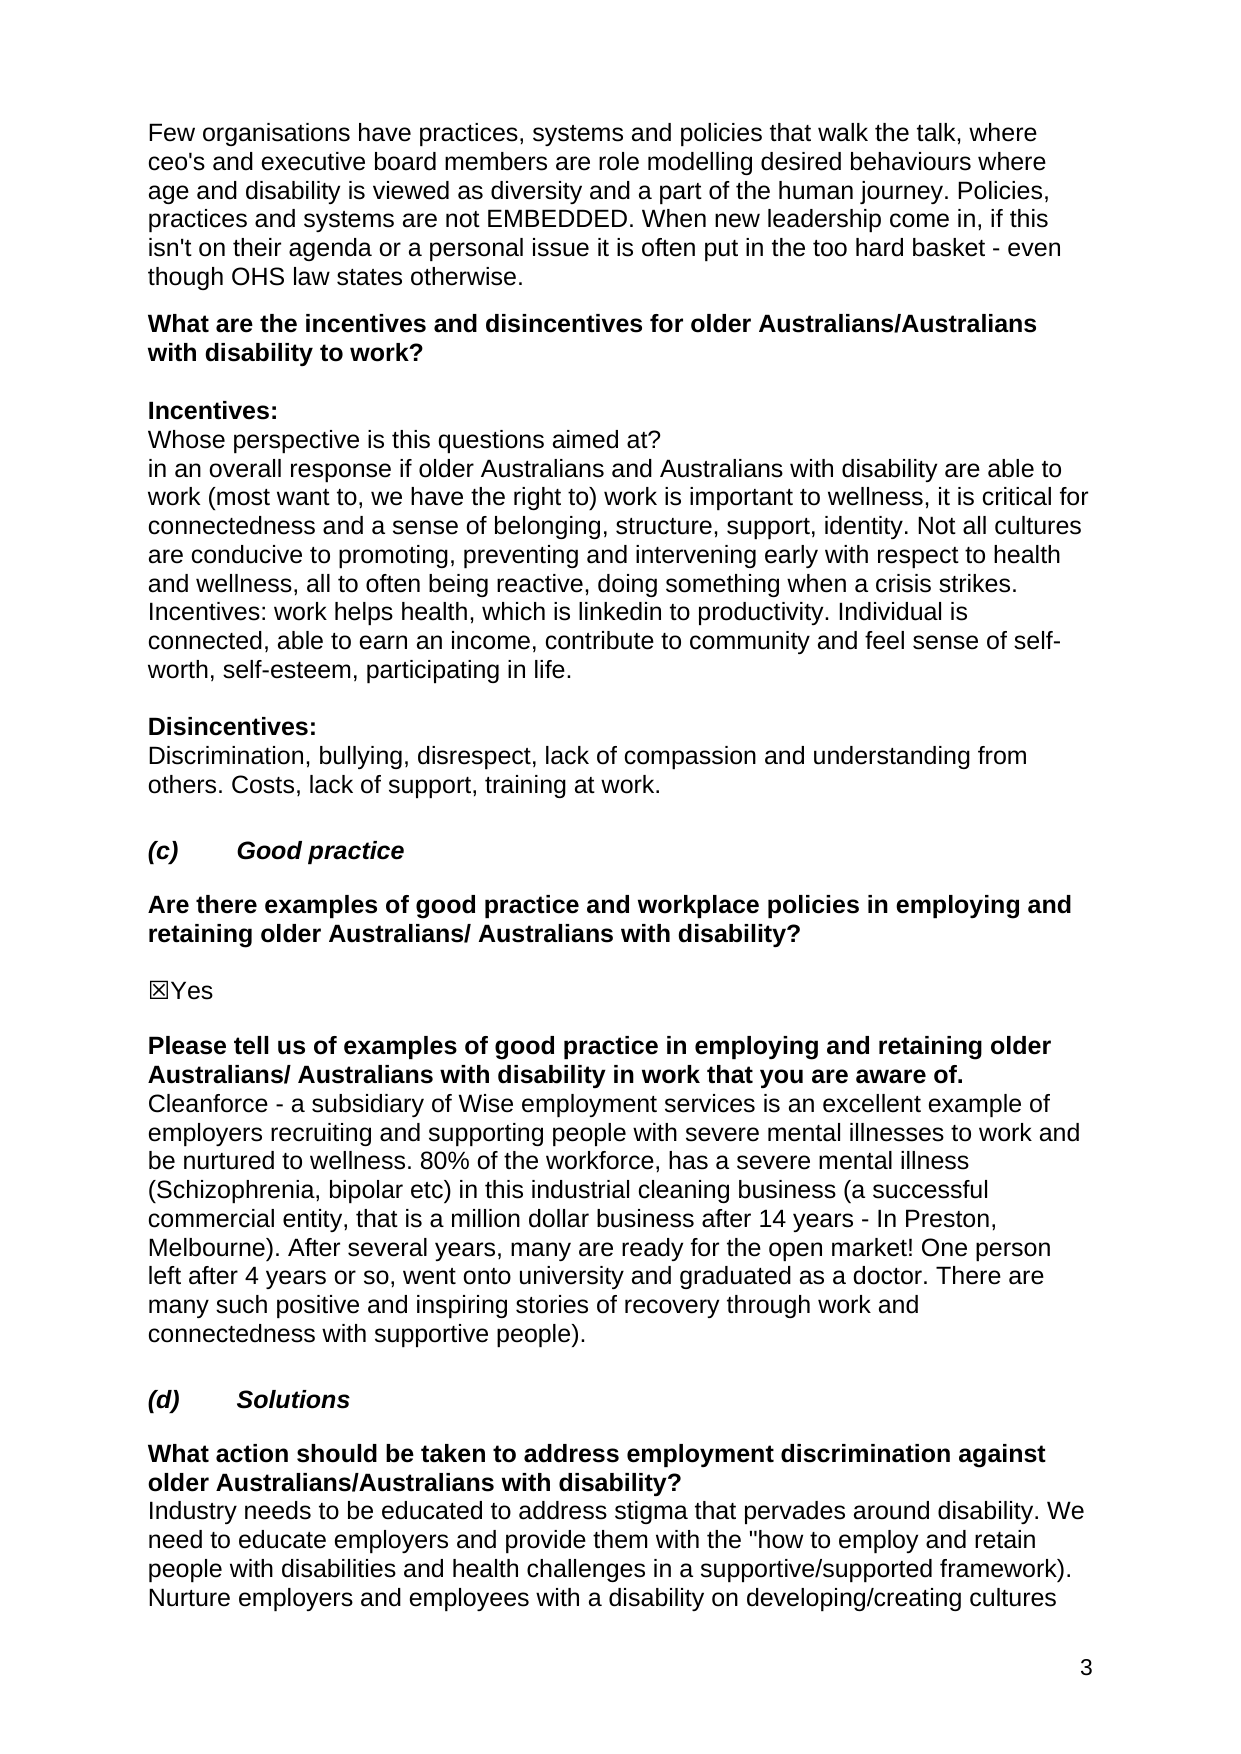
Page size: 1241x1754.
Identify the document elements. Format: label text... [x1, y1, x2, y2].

text Few organisations have practices, systems and policies that walk the talk, where ceo's and executive board members are role modelling desired behaviours where age and disability is viewed as diversity and a part of the human journey. Policies, practices and systems are not EMBEDDED. When new leadership come in, if this isn't on their agenda or a personal issue it is often put in the too hard basket - even though OHS law states otherwise. [148, 118, 1092, 291]
subtitle Solutions [148, 1385, 1092, 1414]
text What action should be taken to address employment discrimination against older Australians/Australians with disability? [148, 1439, 1092, 1496]
text Discrimination, bullying, disrespect, lack of compassion and understanding from others. Costs, lack of support, training at work. [148, 741, 1092, 798]
text Cleanforce - a subsidiary of Wise employment services is an excellent example of employers recruiting and supporting people with severe mental illnesses to work and be nurtured to wellness. 80% of the workforce, has a severe mental illness (Schizophrenia, bipolar etc) in this industrial cleaning business (a successful commercial entity, that is a million dollar business after 14 years - In Preston, Melbourne). After several years, many are ready for the open market! One person left after 4 years or so, went onto university and graduated as a doctor. There are many such positive and inspiring stories of recovery through work and connectedness with supportive people). [148, 1089, 1092, 1348]
text Incentives: work helps health, which is linkedin to productivity. Individual is connected, able to earn an income, contribute to community and feel sense of self-worth, self-esteem, participating in life. [148, 597, 1092, 683]
text Incentives: [148, 396, 1092, 425]
text Please tell us of examples of good practice in employing and retaining older Australians/ Australians with disability in work that you are aware of. [148, 1031, 1092, 1089]
text in an overall response if older Australians and Australians with disability are able to work (most want to, we have the right to) work is important to wellness, it is critical for connectedness and a sense of belonging, structure, support, identity. Not all cultures are conducive to promoting, preventing and intervening early with respect to health and wellness, all to often being reactive, doing something when a crisis strikes. [148, 453, 1092, 597]
subtitle Good practice [148, 836, 1092, 865]
text Yes [148, 972, 1092, 1006]
text Whose perspective is this questions aimed at? [148, 425, 1092, 453]
text What are the incentives and disincentives for older Australians/Australians with disability to work? [148, 309, 1092, 367]
text Disincentives: [148, 712, 1092, 741]
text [148, 1496, 1092, 1611]
text Are there examples of good practice and workplace policies in employing and retaining older Australians/ Australians with disability? [148, 890, 1092, 947]
